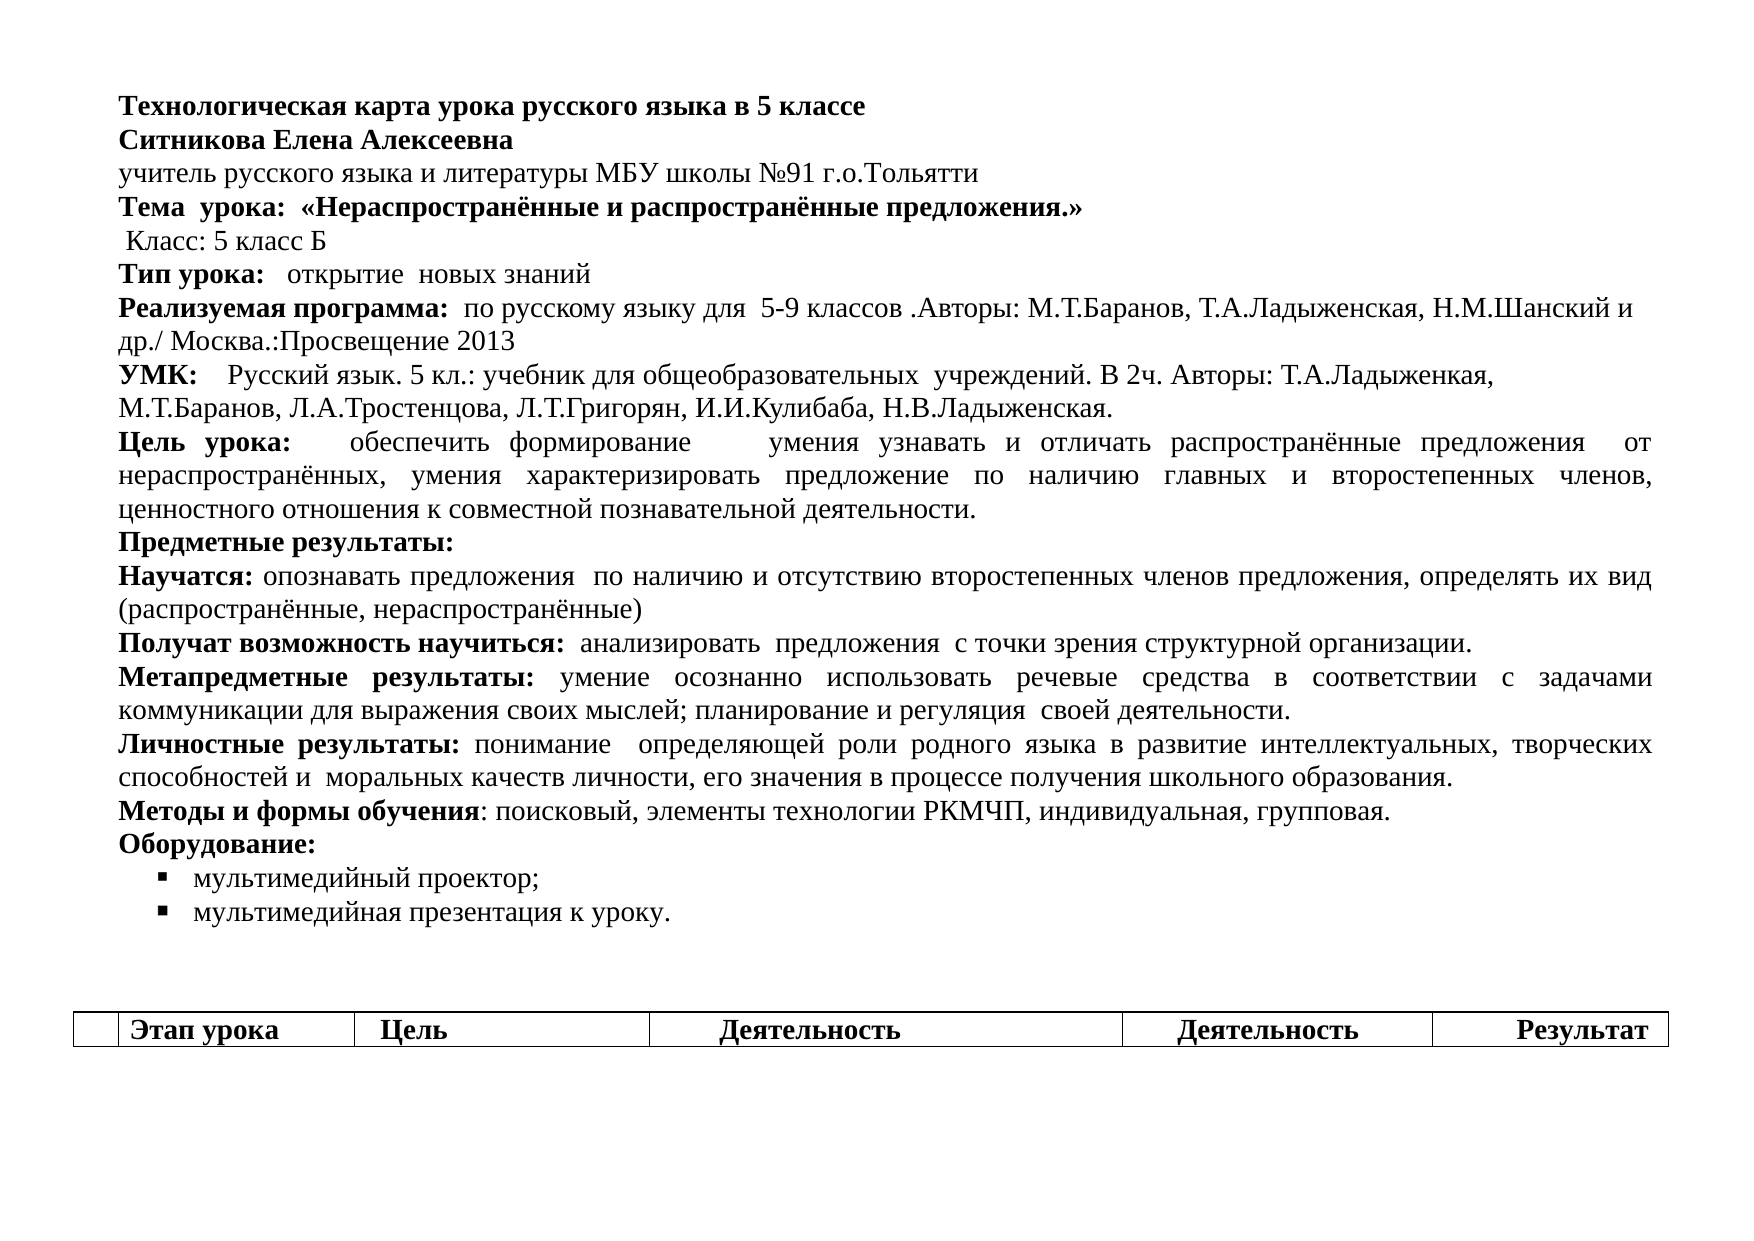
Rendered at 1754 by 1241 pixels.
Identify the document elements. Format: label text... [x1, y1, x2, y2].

text УМК: Русский язык. 5 кл.: учебник для общеобразовательных учреждений. В 2ч. Авторы: Т.А.Ладыженкая, М.Т.Баранов, Л.А.Тростенцова, Л.Т.Григорян, И.И.Кулибаба, Н.В.Ладыженская. [118, 357, 1654, 424]
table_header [650, 1013, 1122, 1046]
text учитель русского языка и литературы МБУ школы №91 г.о.Тольятти [118, 156, 1654, 189]
table_header Результат [1433, 1013, 1668, 1046]
text Технологическая карта урока русского языка в 5 классе [118, 88, 1654, 122]
text Получат возможность научиться: анализировать предложения с точки зрения структурной организации. [118, 625, 1654, 659]
text Цель урока: обеспечить формирование умения узнавать и отличать распространённые предложения от нераспространённых, умения характеризировать предложение по наличию главных и второстепенных членов, ценностного отношения к совместной познавательной деятельности. [118, 424, 1654, 524]
text Методы и формы обучения: поисковый, элементы технологии РКМЧП, индивидуальная, групповая. [118, 793, 1654, 826]
text Предметные результаты: [118, 524, 1654, 558]
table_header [355, 1013, 649, 1046]
text Метапредметные результаты: умение осознанно использовать речевые средства в соответствии с задачами коммуникации для выражения своих мыслей; планирование и регуляция своей деятельности. [118, 659, 1654, 726]
text Тип урока: открытие новых знаний [118, 256, 1654, 290]
text Класс: 5 класс Б [118, 223, 1654, 256]
text Личностные результаты: понимание определяющей роли родного языка в развитие интеллектуальных, творческих способностей и моральных качеств личности, его значения в процессе получения школьного образования. [118, 726, 1654, 793]
list мультимедийная презентация к уроку. [156, 894, 1595, 927]
table_header № [74, 1013, 118, 1046]
text Реализуемая программа: по русскому языку для 5-9 классов .Авторы: М.Т.Баранов, Т.А.Ладыженская, Н.М.Шанский и др./ Москва.:Просвещение 2013 [118, 290, 1654, 357]
text Ситникова Елена Алексеевна [118, 122, 1654, 156]
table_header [1123, 1013, 1432, 1046]
text Научатся: опознавать предложения по наличию и отсутствию второстепенных членов предложения, определять их вид (распространённые, нераспространённые) [118, 558, 1654, 625]
table_header Этап урока [119, 1013, 354, 1046]
text Тема урока: «Нераспространённые и распространённые предложения.» [118, 189, 1654, 223]
text Оборудование: [118, 826, 1654, 860]
list мультимедийный проектор; [156, 860, 1595, 894]
